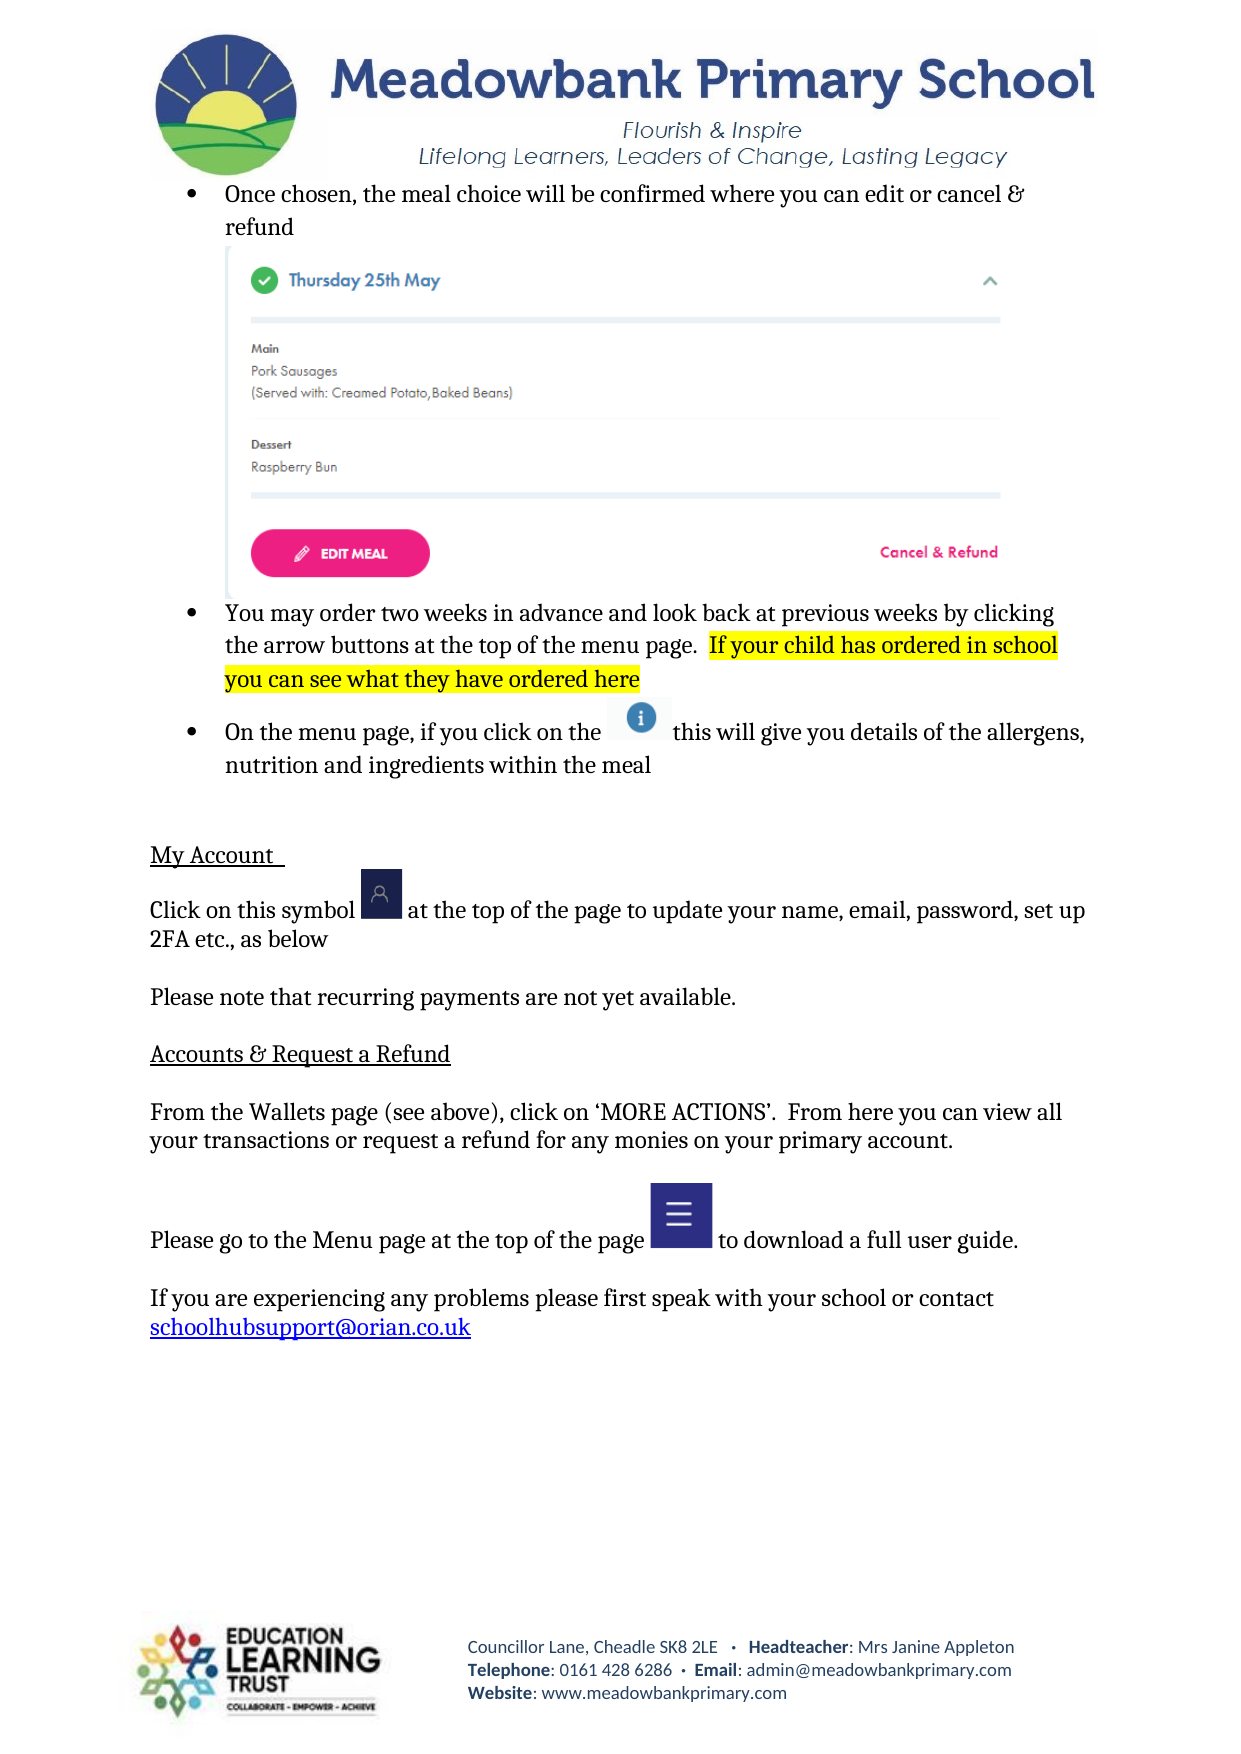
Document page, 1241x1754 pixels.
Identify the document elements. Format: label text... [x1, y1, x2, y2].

picture [150, 29, 1099, 180]
picture [361, 869, 403, 919]
picture [118, 1611, 425, 1740]
text My Account [150, 841, 1090, 870]
picture [607, 697, 673, 740]
text If you are experiencing any problems please first speak with your school or contact schoolhubsupport@orian.co.uk [150, 1284, 1090, 1341]
text Click on this symbol at the top of the page to update your name, email, password, set up 2FA etc., as below [150, 870, 1090, 954]
text Please note that recurring payments are not yet available. [150, 983, 1090, 1011]
list Once chosen, the meal choice will be confirmed where you can edit or cancel & refund [187, 180, 1090, 242]
text From the Wallets page (see above), click on ‘MORE ACTIONS’. From here you can view all your transactions or request a refund for any monies on your primary account. [150, 1098, 1090, 1155]
picture [225, 246, 1019, 599]
list On the menu page, if you click on the this will give you details of the allergens, nutrition and ingredients within the meal [187, 697, 1090, 779]
list You may order two weeks in advance and look back at previous weeks by clicking the arrow buttons at the top of the menu page. If your child has ordered in school you can see what they have ordered here [187, 598, 1090, 693]
picture [650, 1183, 713, 1249]
text Please go to the Menu page at the top of the page to download a full user guide. [150, 1184, 1090, 1255]
text Accounts & Request a Refund [150, 1040, 1090, 1069]
